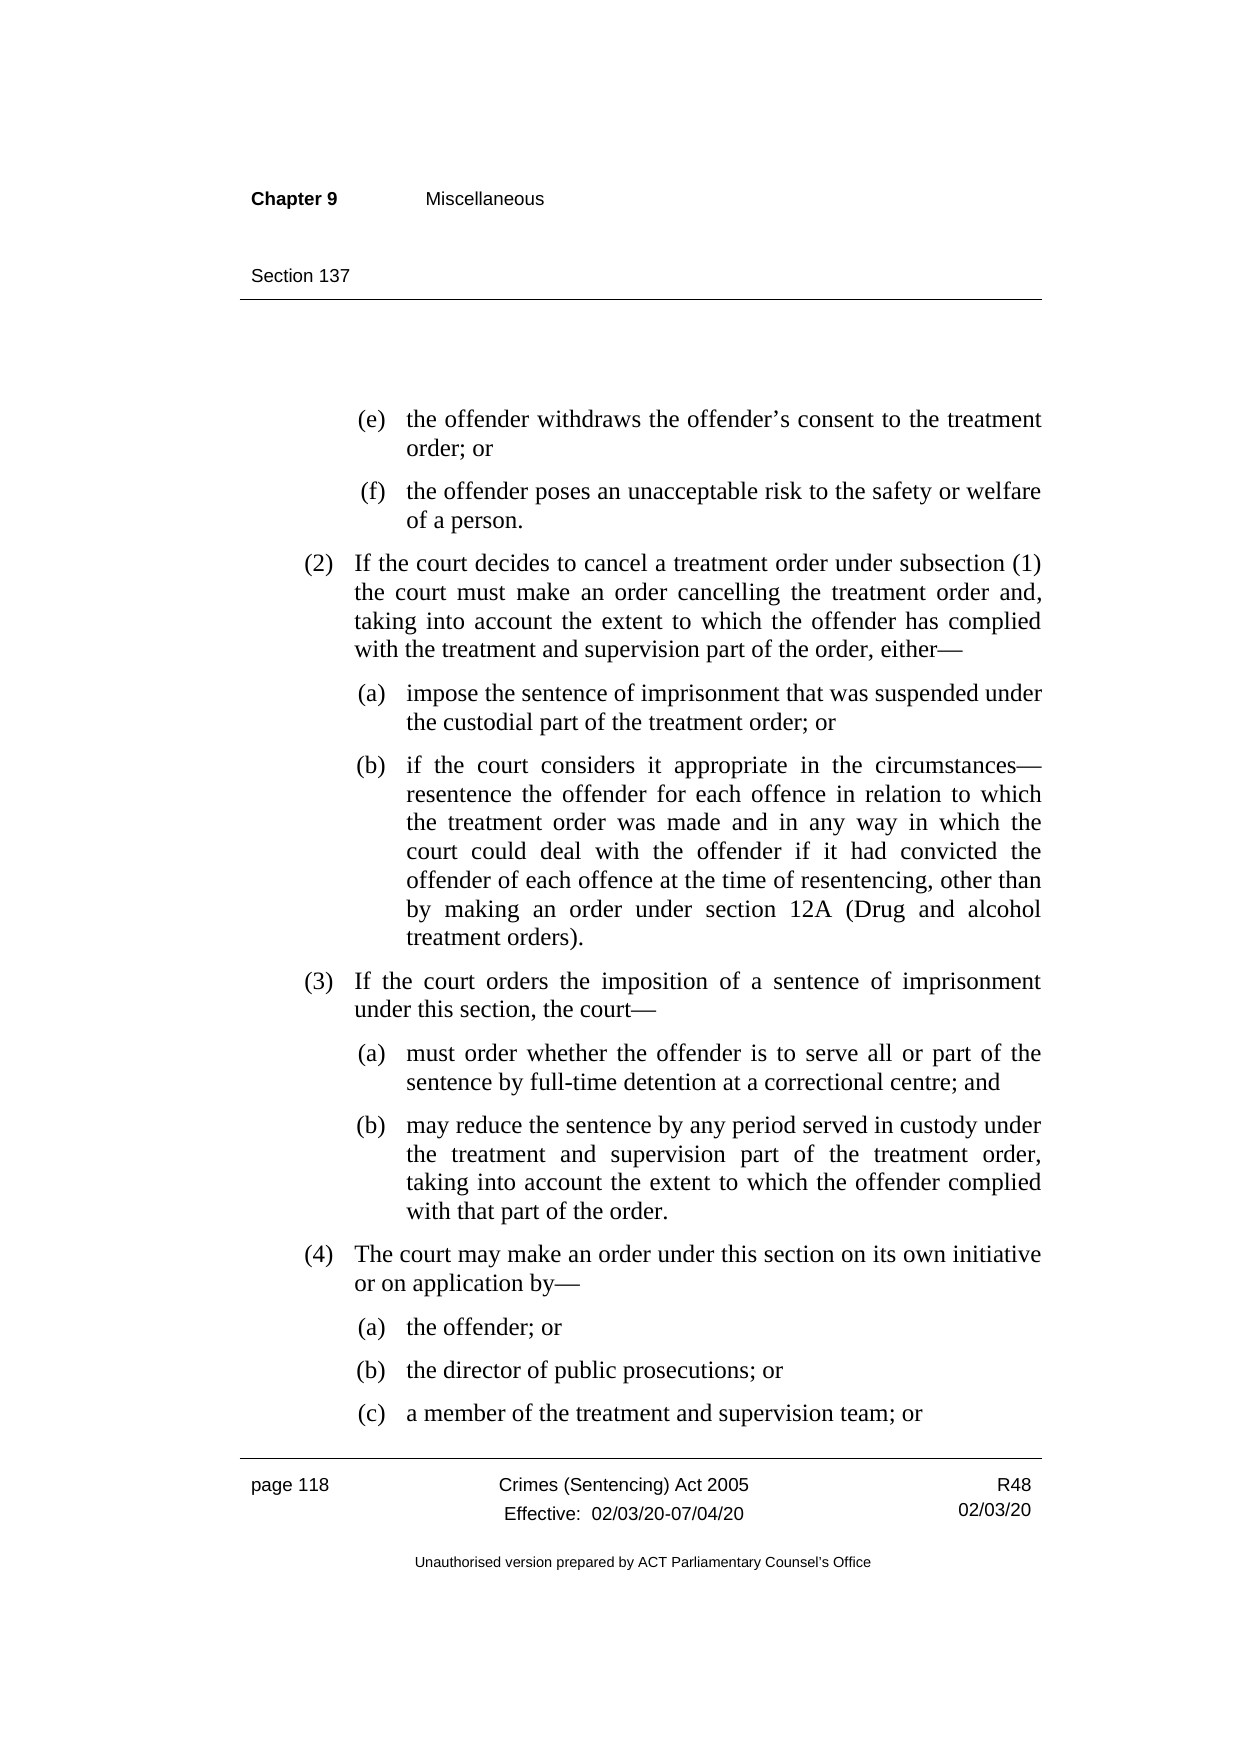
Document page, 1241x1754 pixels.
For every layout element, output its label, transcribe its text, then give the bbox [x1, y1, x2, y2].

text (b) may reduce the sentence by any period served in custody under the treatment and supervision part of the treatment order, taking into account the extent to which the offender complied with that part of the order. [239, 1110, 1042, 1225]
text (a) must order whether the offender is to serve all or part of the sentence by full-time detention at a correctional centre; and [239, 1038, 1042, 1095]
text (3) If the court orders the imposition of a sentence of imprisonment under this section, the court— [239, 966, 1042, 1023]
text (c) a member of the treatment and supervision team; or [239, 1398, 1042, 1427]
text (a) impose the sentence of imprisonment that was suspended under the custodial part of the treatment order; or [239, 678, 1042, 735]
text (2) If the court decides to cancel a treatment order under subsection (1) the court must make an order cancelling the treatment order and, taking into account the extent to which the offender has complied with the treatment and supervision part of the order, either— [239, 548, 1042, 663]
text (b) the director of public prosecutions; or [239, 1355, 1042, 1384]
text (b) if the court considers it appropriate in the circumstances—resentence the offender for each offence in relation to which the treatment order was made and in any way in which the court could deal with the offender if it had convicted the offender of each offence at the time of resentencing, other than by making an order under section 12A (Drug and alcohol treatment orders). [239, 750, 1042, 951]
text (e) the offender withdraws the offender’s consent to the treatment order; or [239, 404, 1042, 462]
text (4) The court may make an order under this section on its own initiative or on application by— [239, 1239, 1042, 1297]
text (a) the offender; or [239, 1312, 1042, 1340]
text (f) the offender poses an unacceptable risk to the safety or welfare of a person. [239, 476, 1042, 534]
